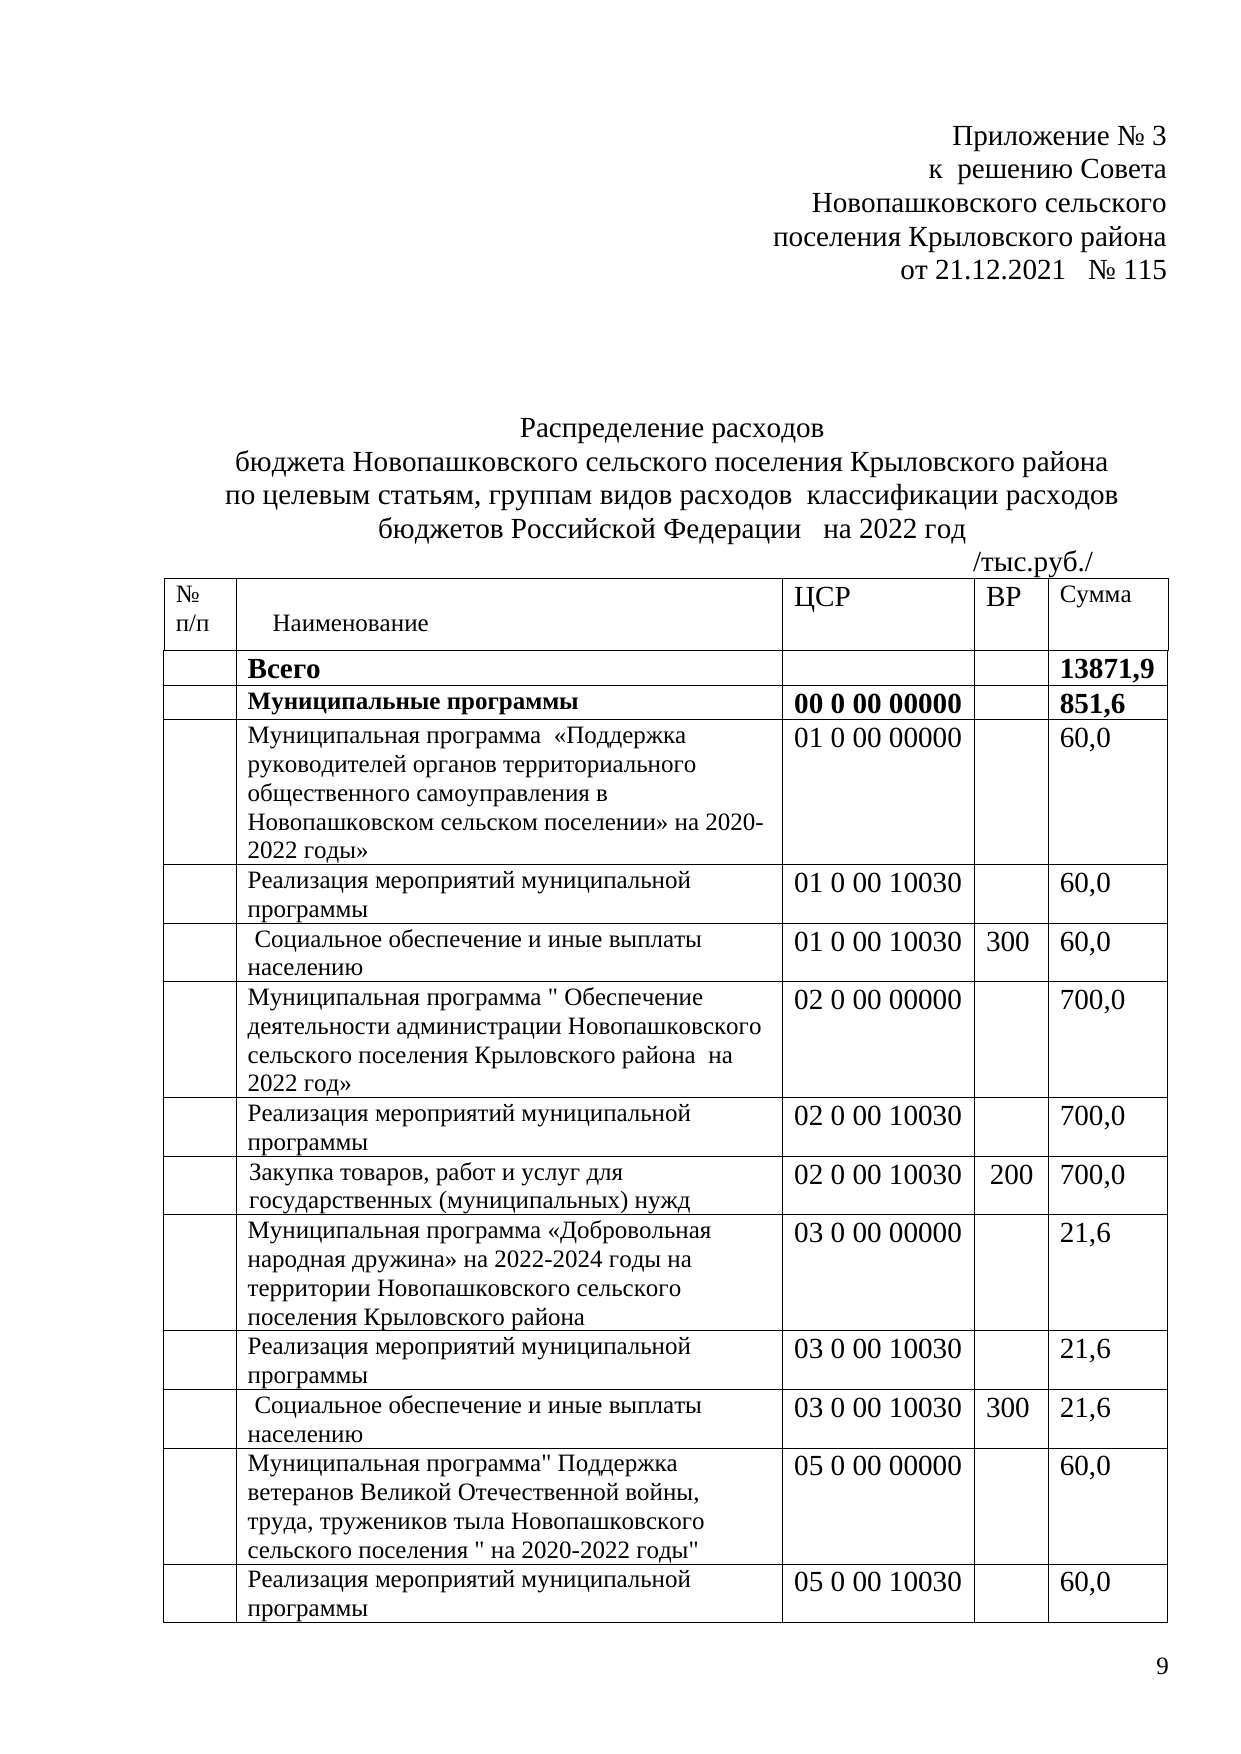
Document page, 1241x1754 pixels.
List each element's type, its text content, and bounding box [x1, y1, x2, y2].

table_cell [164, 865, 236, 923]
table_cell Всего [237, 651, 782, 685]
table_cell 02 0 00 10030 [783, 1157, 974, 1214]
table_cell 60,0 [1049, 720, 1167, 864]
text к решению Совета [177, 152, 1167, 185]
table_cell 03 0 00 10030 [783, 1390, 974, 1447]
table_cell 851,6 [1049, 686, 1167, 719]
table_cell Закупка товаров, работ и услуг для государственных (муниципальных) нужд [237, 1157, 782, 1214]
table_header Сумма [1049, 579, 1168, 650]
table_cell [975, 1215, 1048, 1330]
table_cell 200 [975, 1157, 1048, 1214]
table_cell [975, 1565, 1048, 1622]
table_header ЦСР [783, 579, 974, 650]
table_cell 00 0 00 00000 [783, 686, 974, 719]
table_cell Социальное обеспечение и иные выплаты населению [237, 924, 782, 981]
table_cell [164, 1565, 236, 1622]
text бюджетов Российской Федерации на 2022 год [177, 511, 1167, 544]
table_cell 13871,9 [1049, 651, 1167, 685]
table_cell [164, 1098, 236, 1156]
table_cell 300 [975, 1390, 1048, 1447]
table_cell [164, 1331, 236, 1389]
table_cell 60,0 [1049, 865, 1167, 923]
table_cell 03 0 00 10030 [783, 1331, 974, 1389]
table_cell 03 0 00 00000 [783, 1215, 974, 1330]
table_cell [164, 982, 236, 1097]
table_header ВР [975, 579, 1048, 650]
table_cell 60,0 [1049, 924, 1167, 981]
table_cell Муниципальная программа " Обеспечение деятельности администрации Новопашковского сельского поселения Крыловского района на 2022 год» [237, 982, 782, 1097]
table_cell [975, 1098, 1048, 1156]
table_header Наименование [237, 579, 782, 650]
text бюджета Новопашковского сельского поселения Крыловского района [177, 444, 1167, 477]
table_cell 01 0 00 10030 [783, 865, 974, 923]
table_cell Реализация мероприятий муниципальной программы [237, 1565, 782, 1622]
table_cell Муниципальные программы [237, 686, 782, 719]
table_cell [975, 1449, 1048, 1563]
table_cell 21,6 [1049, 1390, 1167, 1447]
table_cell 01 0 00 00000 [783, 720, 974, 864]
table_cell 300 [975, 924, 1048, 981]
table_header № п/п [165, 579, 236, 650]
table_cell [975, 720, 1048, 864]
table_cell [164, 924, 236, 981]
table_cell Социальное обеспечение и иные выплаты населению [237, 1390, 782, 1447]
table_cell 02 0 00 10030 [783, 1098, 974, 1156]
table_cell Реализация мероприятий муниципальной программы [237, 865, 782, 923]
table_cell 05 0 00 10030 [783, 1565, 974, 1622]
table_cell 21,6 [1049, 1331, 1167, 1389]
table_cell 05 0 00 00000 [783, 1449, 974, 1563]
table_cell 700,0 [1049, 1157, 1167, 1214]
table_cell [783, 651, 974, 685]
table_cell [164, 1449, 236, 1563]
text /тыс.руб./ [177, 544, 1167, 578]
table_cell 60,0 [1049, 1565, 1167, 1622]
text от 21.12.2021 № 115 [177, 252, 1167, 286]
text Приложение № 3 [177, 118, 1167, 152]
table_cell [975, 1331, 1048, 1389]
text по целевым статьям, группам видов расходов классификации расходов [177, 477, 1167, 511]
text Новопашковского сельского [177, 185, 1167, 219]
table_cell [164, 1390, 236, 1447]
table_cell 700,0 [1049, 1098, 1167, 1156]
table_cell [975, 686, 1048, 719]
table_cell 21,6 [1049, 1215, 1167, 1330]
text Распределение расходов [177, 410, 1167, 444]
table_cell 60,0 [1049, 1449, 1167, 1563]
table_cell [975, 982, 1048, 1097]
table_cell [975, 865, 1048, 923]
table_cell Реализация мероприятий муниципальной программы [237, 1098, 782, 1156]
table_cell Реализация мероприятий муниципальной программы [237, 1331, 782, 1389]
table_cell Муниципальная программа" Поддержка ветеранов Великой Отечественной войны, труда, тружеников тыла Новопашковского сельского поселения " на 2020-2022 годы" [237, 1449, 782, 1563]
table_cell [164, 1157, 236, 1214]
table_cell [164, 1215, 236, 1330]
table_cell 01 0 00 10030 [783, 924, 974, 981]
table_cell [975, 651, 1048, 685]
table_cell 700,0 [1049, 982, 1167, 1097]
table_cell Муниципальная программа «Поддержка руководителей органов территориального общественного самоуправления в Новопашковском сельском поселении» на 2020-2022 годы» [237, 720, 782, 864]
table_cell [164, 651, 236, 685]
table_cell [164, 720, 236, 864]
text поселения Крыловского района [177, 219, 1167, 252]
table_cell 02 0 00 00000 [783, 982, 974, 1097]
table_cell Муниципальная программа «Добровольная народная дружина» на 2022-2024 годы на территории Новопашковского сельского поселения Крыловского района [237, 1215, 782, 1330]
table_cell [164, 686, 236, 719]
